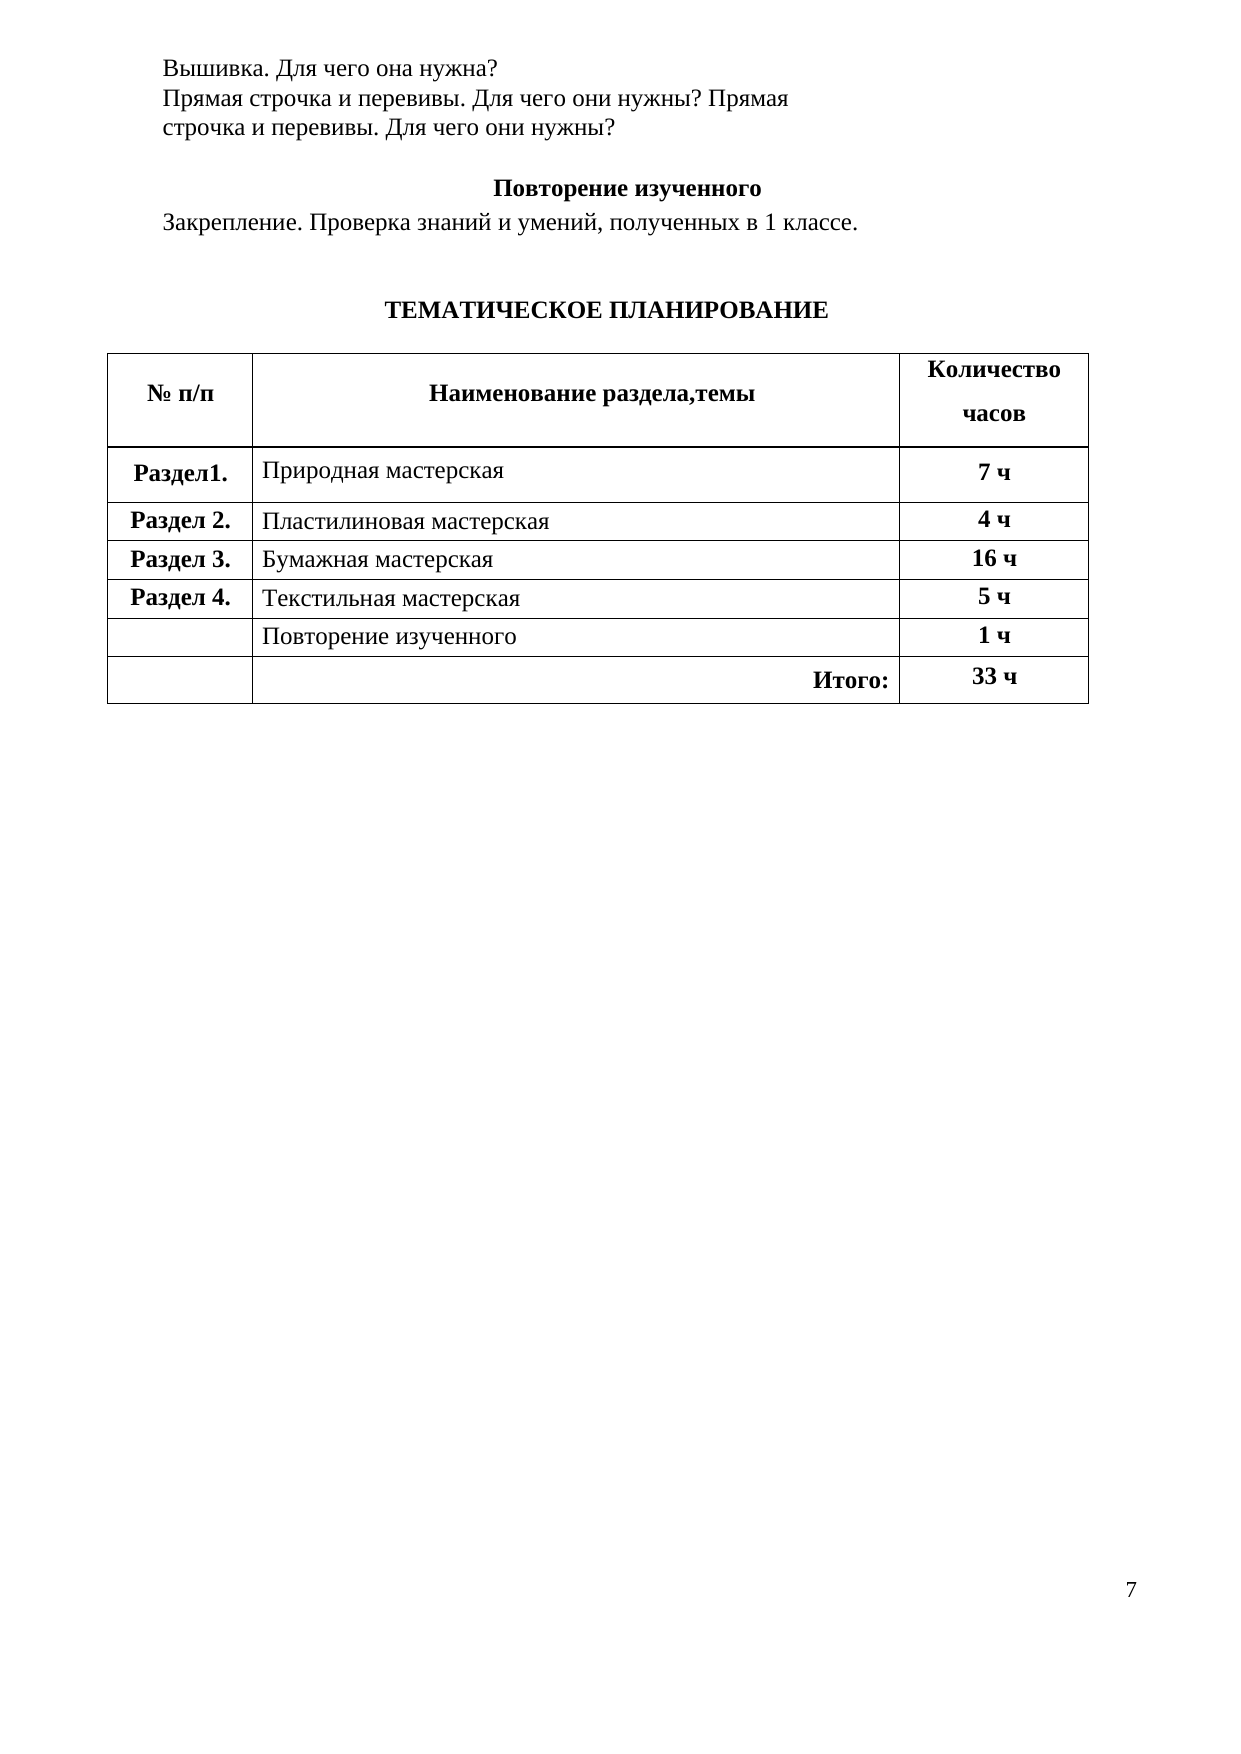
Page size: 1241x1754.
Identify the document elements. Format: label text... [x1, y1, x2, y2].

table_cell Раздел 2. [108, 503, 252, 540]
table_cell 4 ч [900, 503, 1088, 540]
text Прямая строчка и перевивы. Для чего они нужны? Прямая строчка и перевивы. Для чего они нужны? [162, 83, 794, 141]
table_header Наименование раздела,темы [253, 354, 899, 446]
table_cell 16 ч [900, 541, 1088, 579]
table_header № п/п [108, 354, 252, 446]
table_cell Природная мастерская [253, 448, 899, 502]
table_cell 5 ч [900, 580, 1088, 617]
text ТЕМАТИЧЕСКОЕ ПЛАНИРОВАНИЕ [58, 295, 1155, 324]
table_cell 1 ч [900, 619, 1088, 656]
table_cell Раздел1. [108, 448, 252, 502]
table_header Количество часов [900, 354, 1088, 446]
table_cell Бумажная мастерская [253, 541, 899, 579]
table_cell Итого: [253, 657, 899, 703]
table_cell Повторение изученного [253, 619, 899, 656]
table_cell [108, 657, 252, 703]
table_cell Пластилиновая мастерская [253, 503, 899, 540]
text Закрепление. Проверка знаний и умений, полученных в 1 классе. [162, 203, 1155, 237]
table_cell Раздел 3. [108, 541, 252, 579]
table_cell 33 ч [900, 657, 1088, 703]
subtitle Повторение изученного [408, 170, 847, 203]
table_cell Текстильная мастерская [253, 580, 899, 617]
table_cell Раздел 4. [108, 580, 252, 617]
text Вышивка. Для чего она нужна? [162, 50, 1155, 83]
table_cell [108, 619, 252, 656]
table_cell 7 ч [900, 448, 1088, 502]
